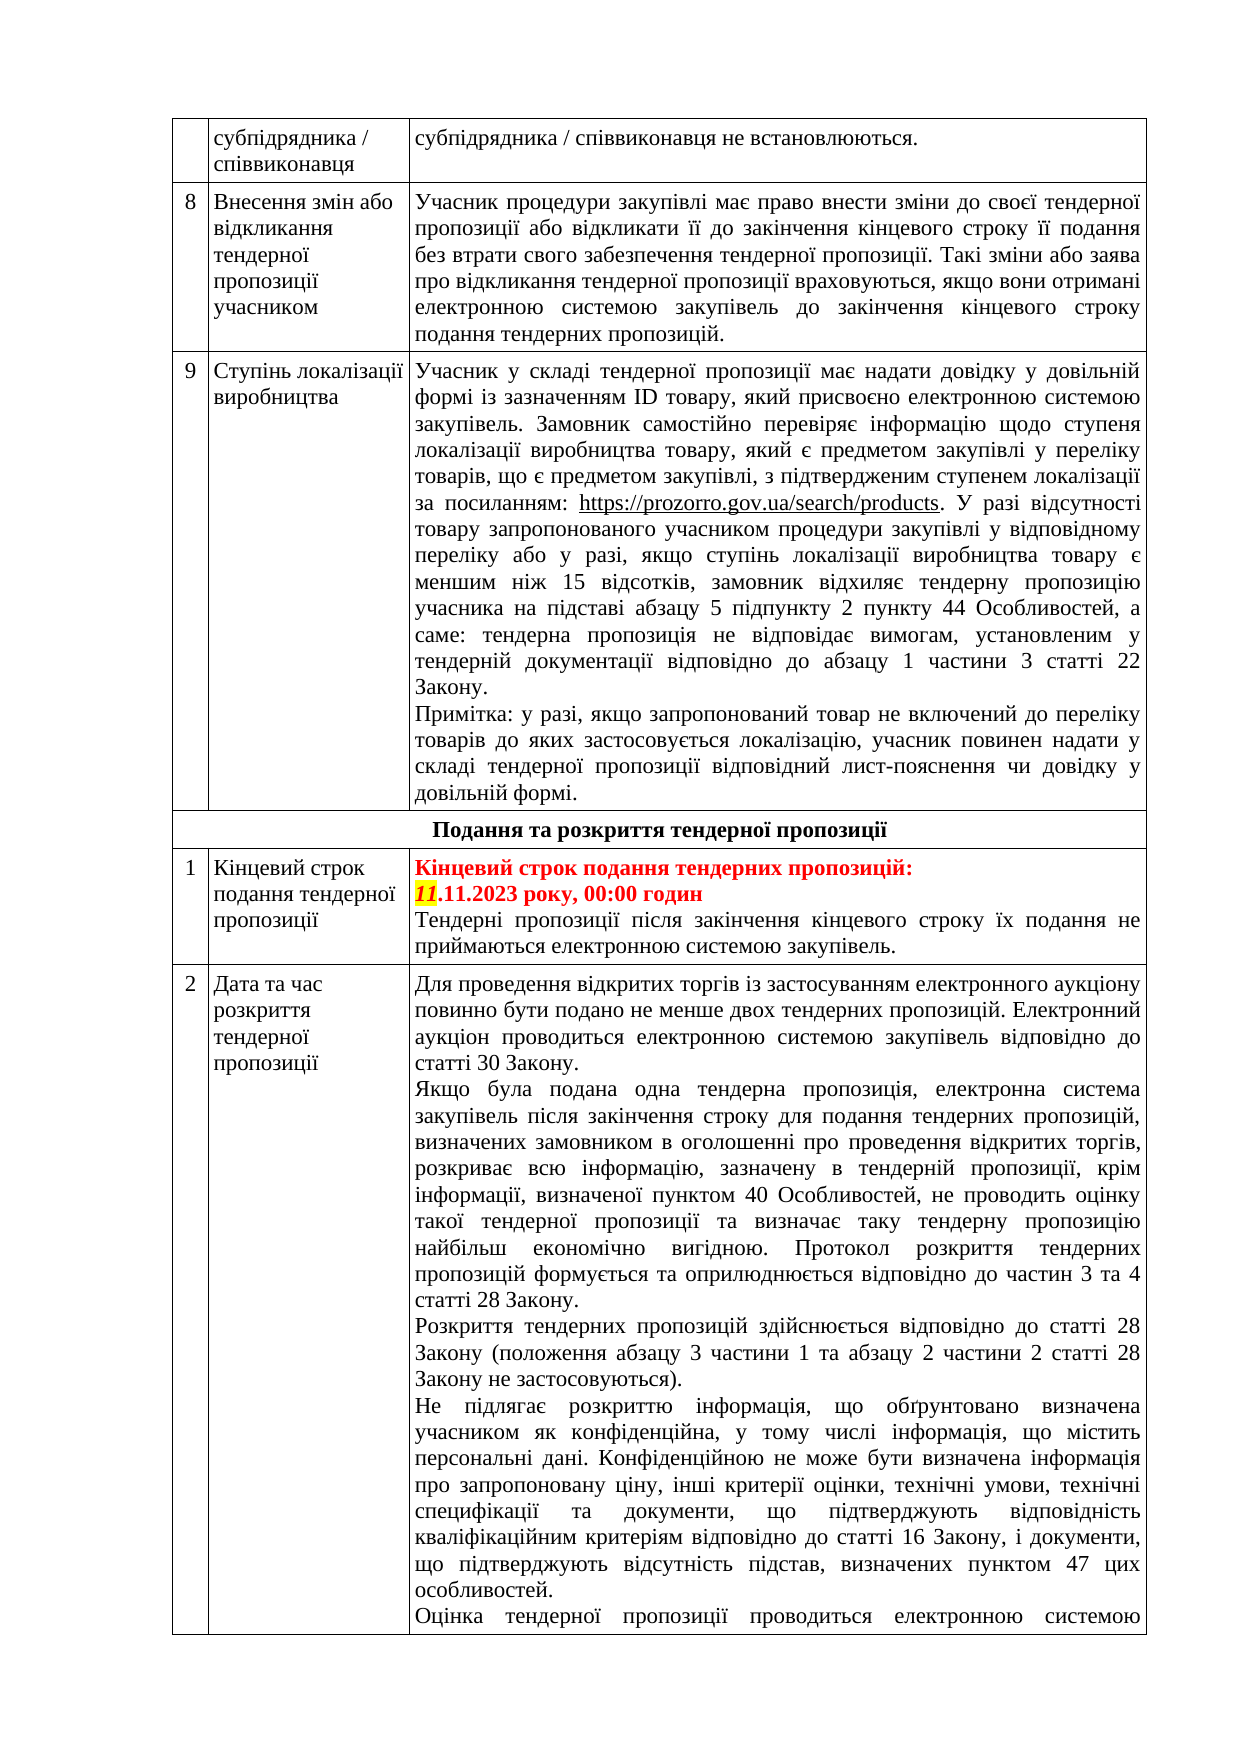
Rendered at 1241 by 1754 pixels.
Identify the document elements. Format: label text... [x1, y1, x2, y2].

table_cell 2 [173, 965, 208, 1634]
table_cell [209, 965, 409, 1634]
table_cell Ступінь локалізації виробництва [209, 352, 409, 810]
table_cell Кінцевий строк подання тендерних пропозицій: 11.11.2023 року, 00:00 годин Тендерні пропозиції після закінчення кінцевого строку їх подання не приймаються електронною системою закупівель. [410, 849, 1146, 964]
table_cell Подання та розкриття тендерної пропозиції [173, 811, 1146, 847]
table_cell 9 [173, 352, 208, 810]
table_cell 1 [173, 849, 208, 964]
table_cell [410, 965, 1146, 1634]
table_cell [410, 119, 1146, 182]
table_cell Учасник у складі тендерної пропозиції має надати довідку у довільній формі із зазначенням ID товару, який присвоєно електронною системою закупівель. Замовник самостійно перевіряє інформацію щодо ступеня локалізації виробництва товару, який є предметом закупівлі у переліку товарів, що є предметом закупівлі, з підтвердженим ступенем локалізації за посиланням: https://prozorro.gov.ua/search/products. У разі відсутності товару запропонованого учасником процедури закупівлі у відповідному переліку або у разі, якщо ступінь локалізації виробництва товару є меншим ніж 15 відсотків, замовник відхиляє тендерну пропозицію учасника на підставі абзацу 5 підпункту 2 пункту 44 Особливостей, а саме: тендерна пропозиція не відповідає вимогам, установленим у тендерній документації відповідно до абзацу 1 частини 3 статті 22 Закону. Примітка: у разі, якщо запропонований товар не включений до переліку товарів до яких застосовується локалізацію, учасник повинен надати у складі тендерної пропозиції відповідний лист-пояснення чи довідку у довільній формі. [410, 352, 1146, 810]
table_cell Внесення змін або відкликання тендерної пропозиції учасником [209, 183, 409, 351]
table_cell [209, 119, 409, 182]
table_cell Кінцевий строк подання тендерної пропозиції [209, 849, 409, 964]
table_cell 7 [173, 119, 208, 182]
table_cell 8 [173, 183, 208, 351]
table_cell Учасник процедури закупівлі має право внести зміни до своєї тендерної пропозиції або відкликати її до закінчення кінцевого строку її подання без втрати свого забезпечення тендерної пропозиції. Такі зміни або заява про відкликання тендерної пропозиції враховуються, якщо вони отримані електронною системою закупівель до закінчення кінцевого строку подання тендерних пропозицій. [410, 183, 1146, 351]
